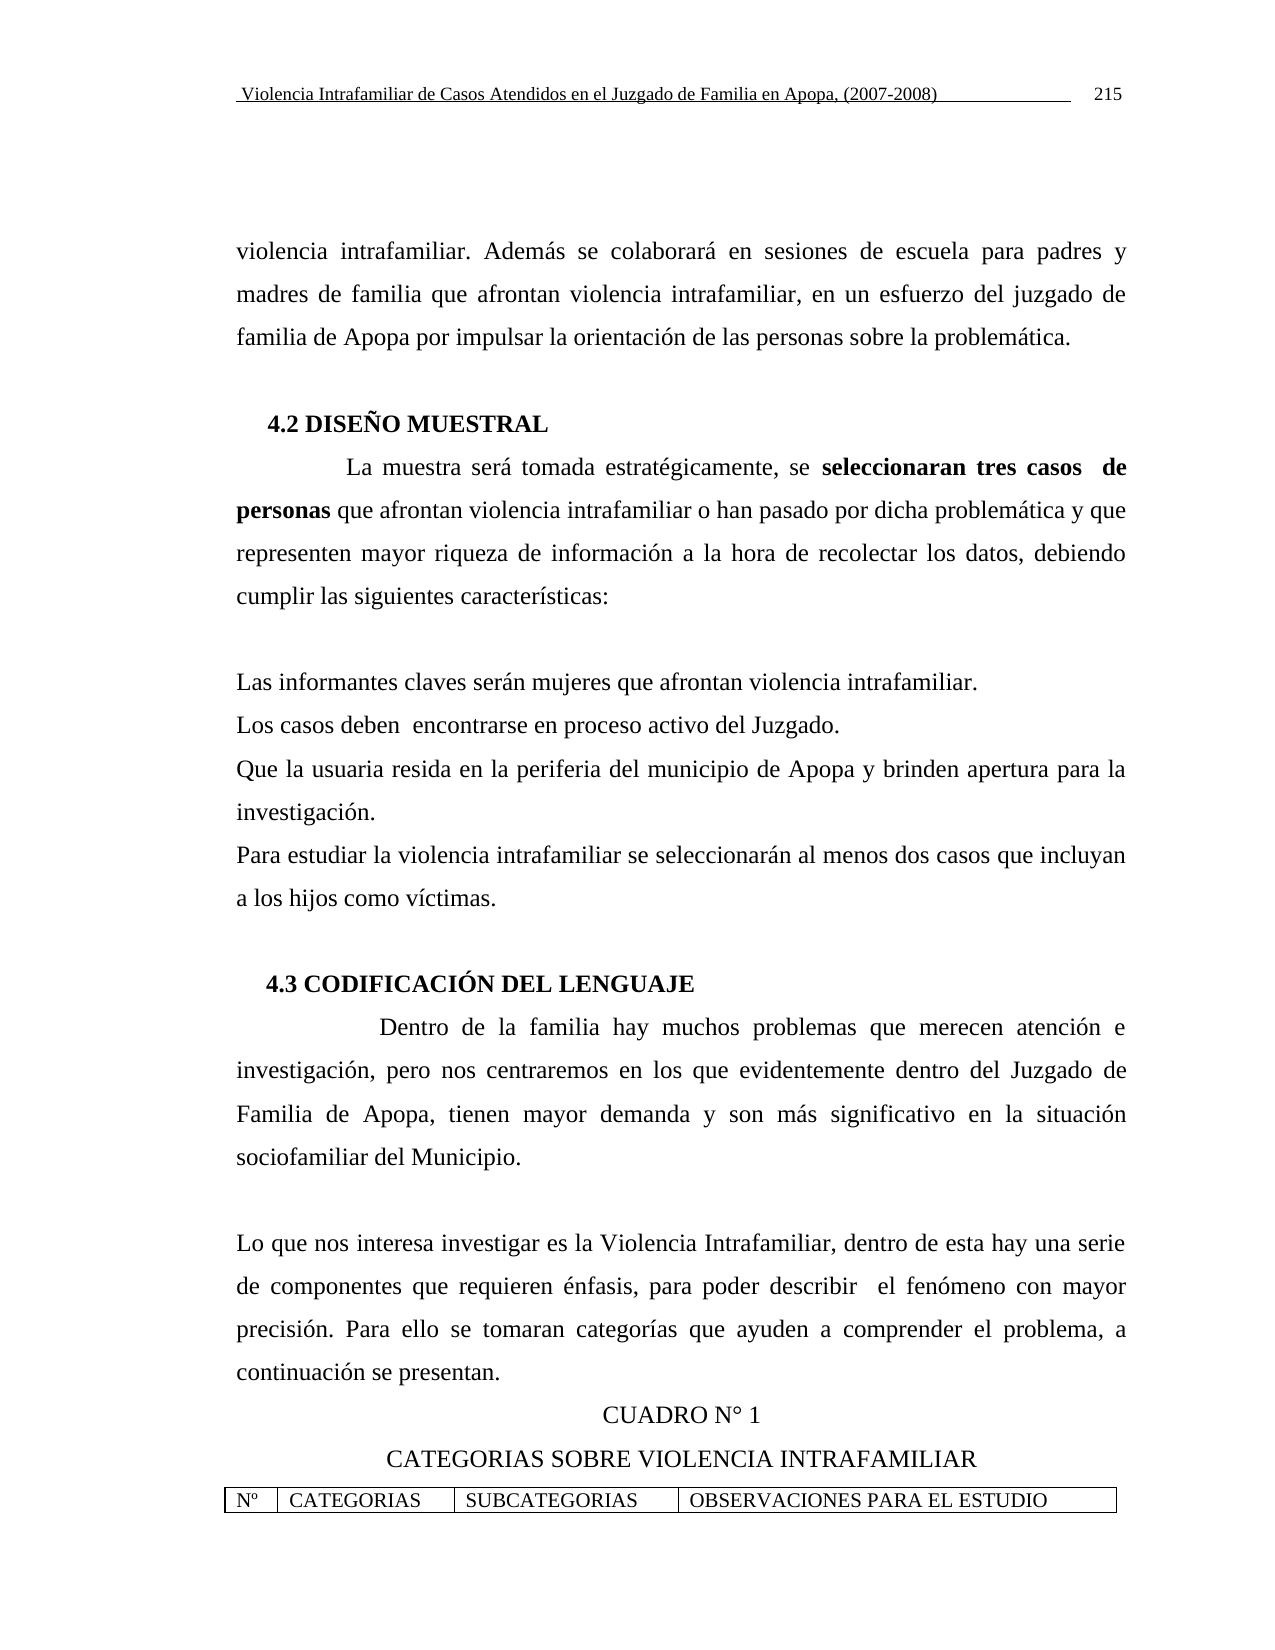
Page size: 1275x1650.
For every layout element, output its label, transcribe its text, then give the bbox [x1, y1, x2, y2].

text Que la usuaria resida en la periferia del municipio de Apopa y brinden apertura para la investigación. [236, 754, 1127, 826]
text CUADRO N° 1 [236, 1401, 1127, 1429]
text 4.2 DISEÑO MUESTRAL [236, 409, 1127, 437]
text Las informantes claves serán mujeres que afrontan violencia intrafamiliar. [236, 667, 1127, 696]
text La muestra será tomada estratégicamente, se seleccionaran tres casos de personas que afrontan violencia intrafamiliar o han pasado por dicha problemática y que representen mayor riqueza de información a la hora de recolectar los datos, debiendo cumplir las siguientes características: [236, 452, 1127, 610]
text Dentro de la familia hay muchos problemas que merecen atención e investigación, pero nos centraremos en los que evidentemente dentro del Juzgado de Familia de Apopa, tienen mayor demanda y son más significativo en la situación sociofamiliar del Municipio. [236, 1012, 1127, 1171]
text CATEGORIAS SOBRE VIOLENCIA INTRAFAMILIAR [236, 1444, 1127, 1472]
text 4.3 CODIFICACIÓN DEL LENGUAJE [236, 969, 1127, 998]
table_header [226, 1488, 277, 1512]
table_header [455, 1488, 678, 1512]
text Lo que nos interesa investigar es la Violencia Intrafamiliar, dentro de esta hay una serie de componentes que requieren énfasis, para poder describir el fenómeno con mayor precisión. Para ello se tomaran categorías que ayuden a comprender el problema, a continuación se presentan. [236, 1228, 1127, 1386]
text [236, 236, 1127, 351]
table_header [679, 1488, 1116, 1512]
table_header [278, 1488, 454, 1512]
text Para estudiar la violencia intrafamiliar se seleccionarán al menos dos casos que incluyan a los hijos como víctimas. [236, 840, 1127, 912]
text Los casos deben encontrarse en proceso activo del Juzgado. [236, 711, 1127, 739]
